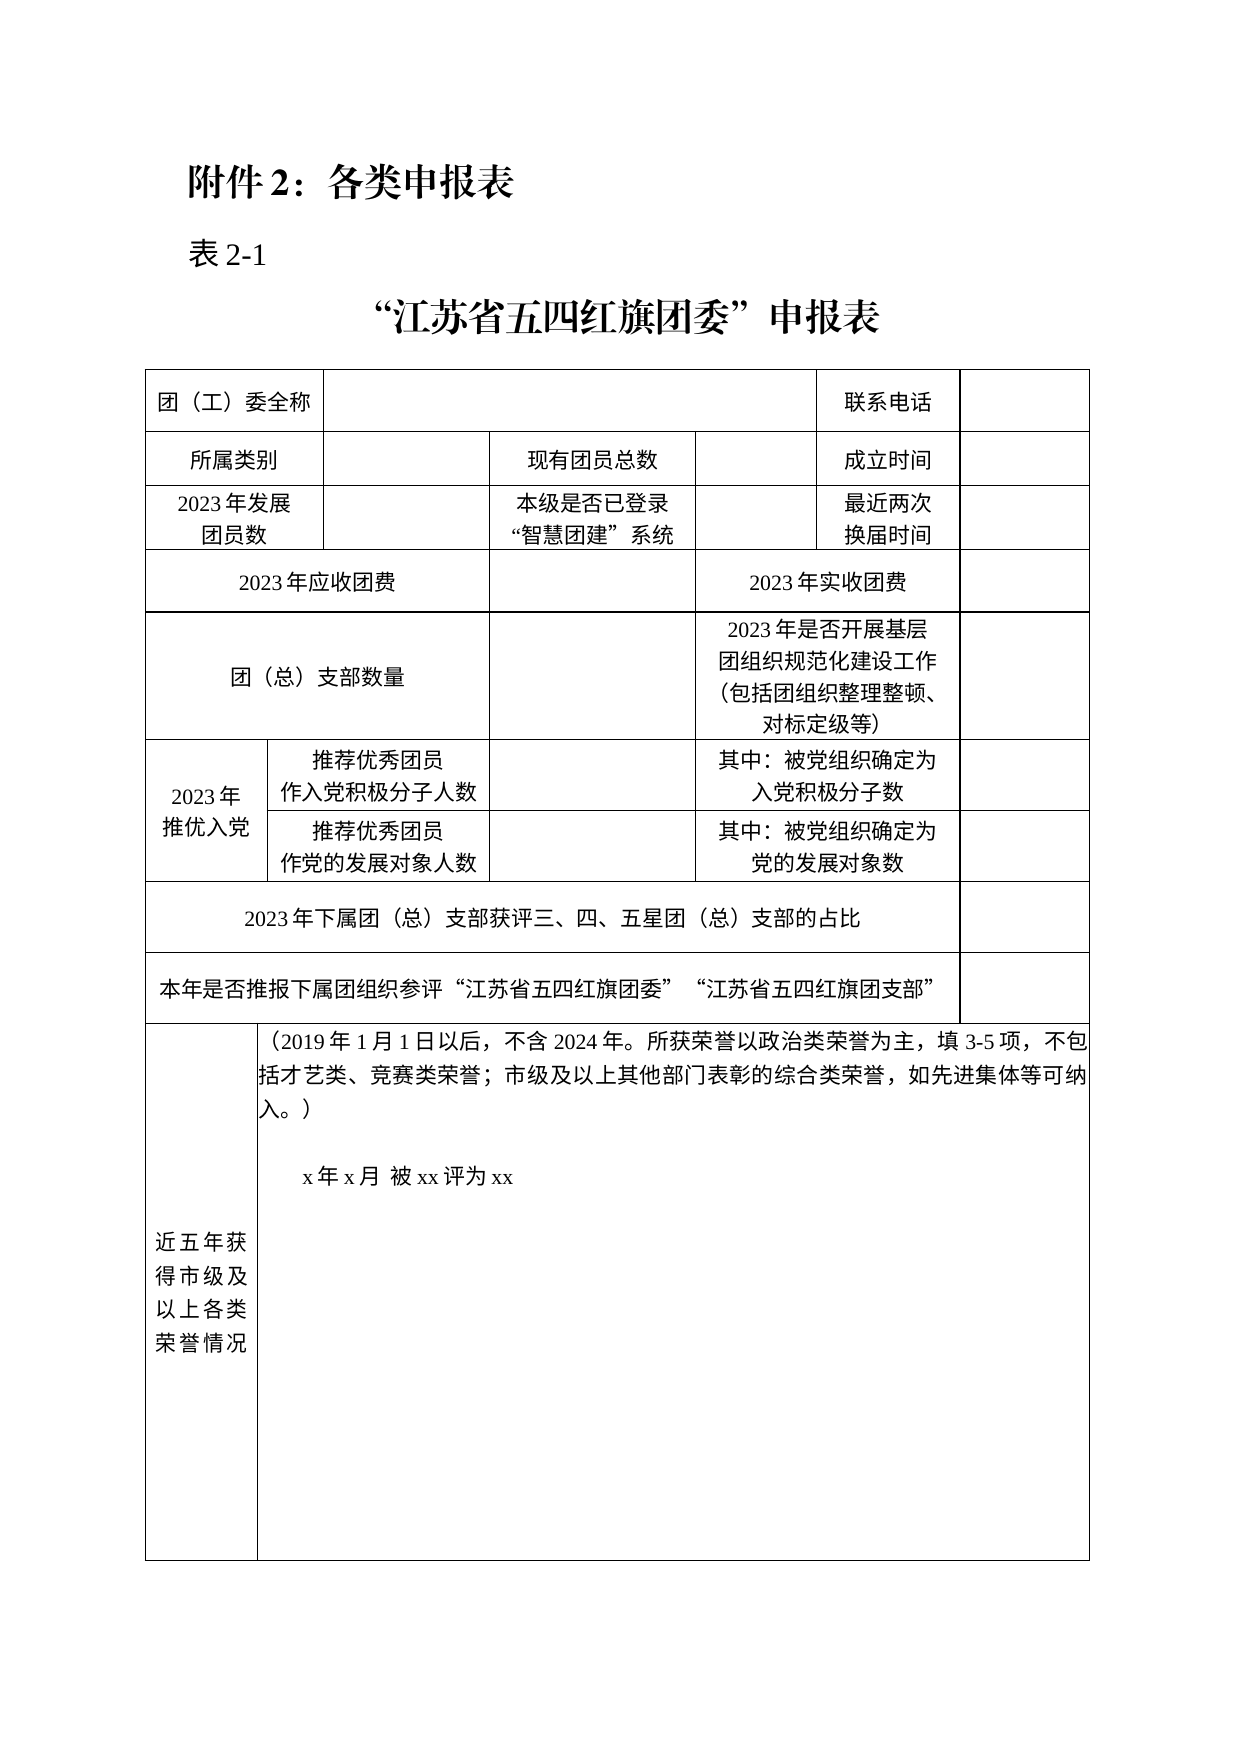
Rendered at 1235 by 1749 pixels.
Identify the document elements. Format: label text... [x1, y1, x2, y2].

text 附件2：各类申报表 [188, 151, 1047, 218]
table_cell [961, 740, 1089, 810]
table_cell 本级是否已登录 “智慧团建”系统 [490, 486, 695, 549]
table_cell [961, 432, 1089, 485]
table_cell 最近两次 换届时间 [817, 486, 959, 549]
table_cell [961, 486, 1089, 549]
table_cell 团（总）支部数量 [146, 613, 489, 739]
table_cell [961, 550, 1089, 611]
table_cell [961, 811, 1089, 881]
table_cell [490, 613, 695, 739]
table_cell 2023年发展 团员数 [146, 486, 323, 549]
table_cell [490, 550, 695, 611]
table_cell 推荐优秀团员 作党的发展对象人数 [268, 811, 489, 881]
table_cell [961, 882, 1089, 952]
table_header 联系电话 [817, 370, 959, 431]
table_cell 其中：被党组织确定为 入党积极分子数 [696, 740, 959, 810]
table_header [324, 370, 816, 431]
table_cell 其中：被党组织确定为 党的发展对象数 [696, 811, 959, 881]
table_cell 现有团员总数 [490, 432, 695, 485]
table_cell 2023年 推优入党 [146, 740, 267, 881]
table_cell [490, 740, 695, 810]
table_cell 2023年应收团费 [146, 550, 489, 611]
table_cell [696, 432, 816, 485]
table_cell 所属类别 [146, 432, 323, 485]
table_cell [324, 486, 489, 549]
table_cell （2019年1月1日以后，不含2024年。所获荣誉以政治类荣誉为主，填3-5项，不包括才艺类、竞赛类荣誉；市级及以上其他部门表彰的综合类荣誉，如先进集体等可纳入。） x年x月 被xx评为xx [258, 1024, 1089, 1560]
table_header 团（工）委全称 [146, 370, 323, 431]
table_cell [490, 811, 695, 881]
text 表2-1 [188, 218, 1047, 285]
table_cell 成立时间 [817, 432, 959, 485]
table_cell [324, 432, 489, 485]
table_cell 2023年实收团费 [696, 550, 959, 611]
table_cell 推荐优秀团员 作入党积极分子人数 [268, 740, 489, 810]
table_cell 2023年是否开展基层 团组织规范化建设工作 （包括团组织整理整顿、 对标定级等） [696, 613, 959, 739]
table_cell [961, 613, 1089, 739]
table_header [961, 370, 1089, 431]
table_cell 2023年下属团（总）支部获评三、四、五星团（总）支部的占比 [146, 882, 959, 952]
table_cell [696, 486, 816, 549]
table_cell 本年是否推报下属团组织参评“江苏省五四红旗团委”“江苏省五四红旗团支部” [146, 953, 959, 1022]
text “江苏省五四红旗团委”申报表 [188, 285, 1047, 353]
table_cell [961, 953, 1089, 1022]
table_cell 近五年获得市级及以上各类荣誉情况 [146, 1024, 257, 1560]
